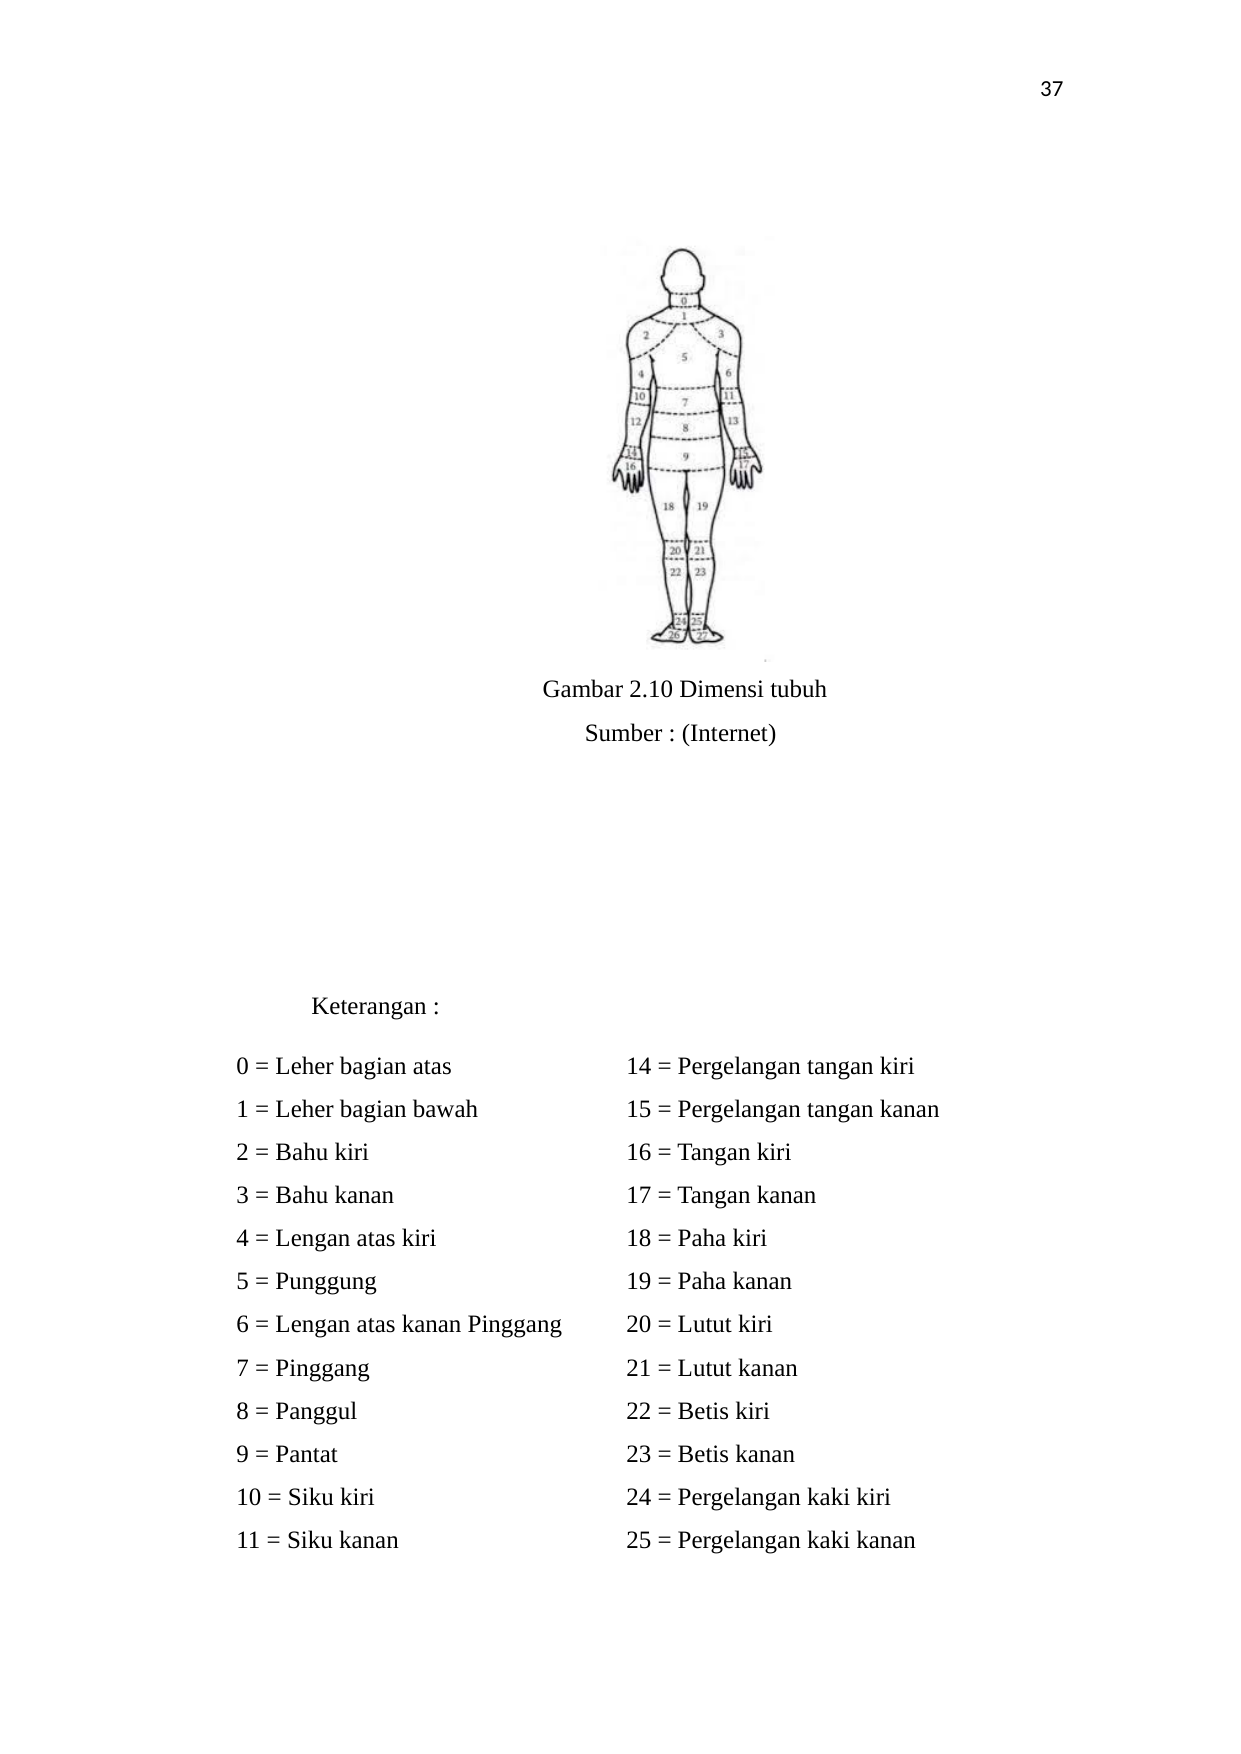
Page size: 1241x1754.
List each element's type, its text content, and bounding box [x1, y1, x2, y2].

picture [597, 236, 777, 662]
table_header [225, 1051, 615, 1577]
text Keterangan : [236, 991, 1063, 1020]
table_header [615, 1051, 1004, 1577]
